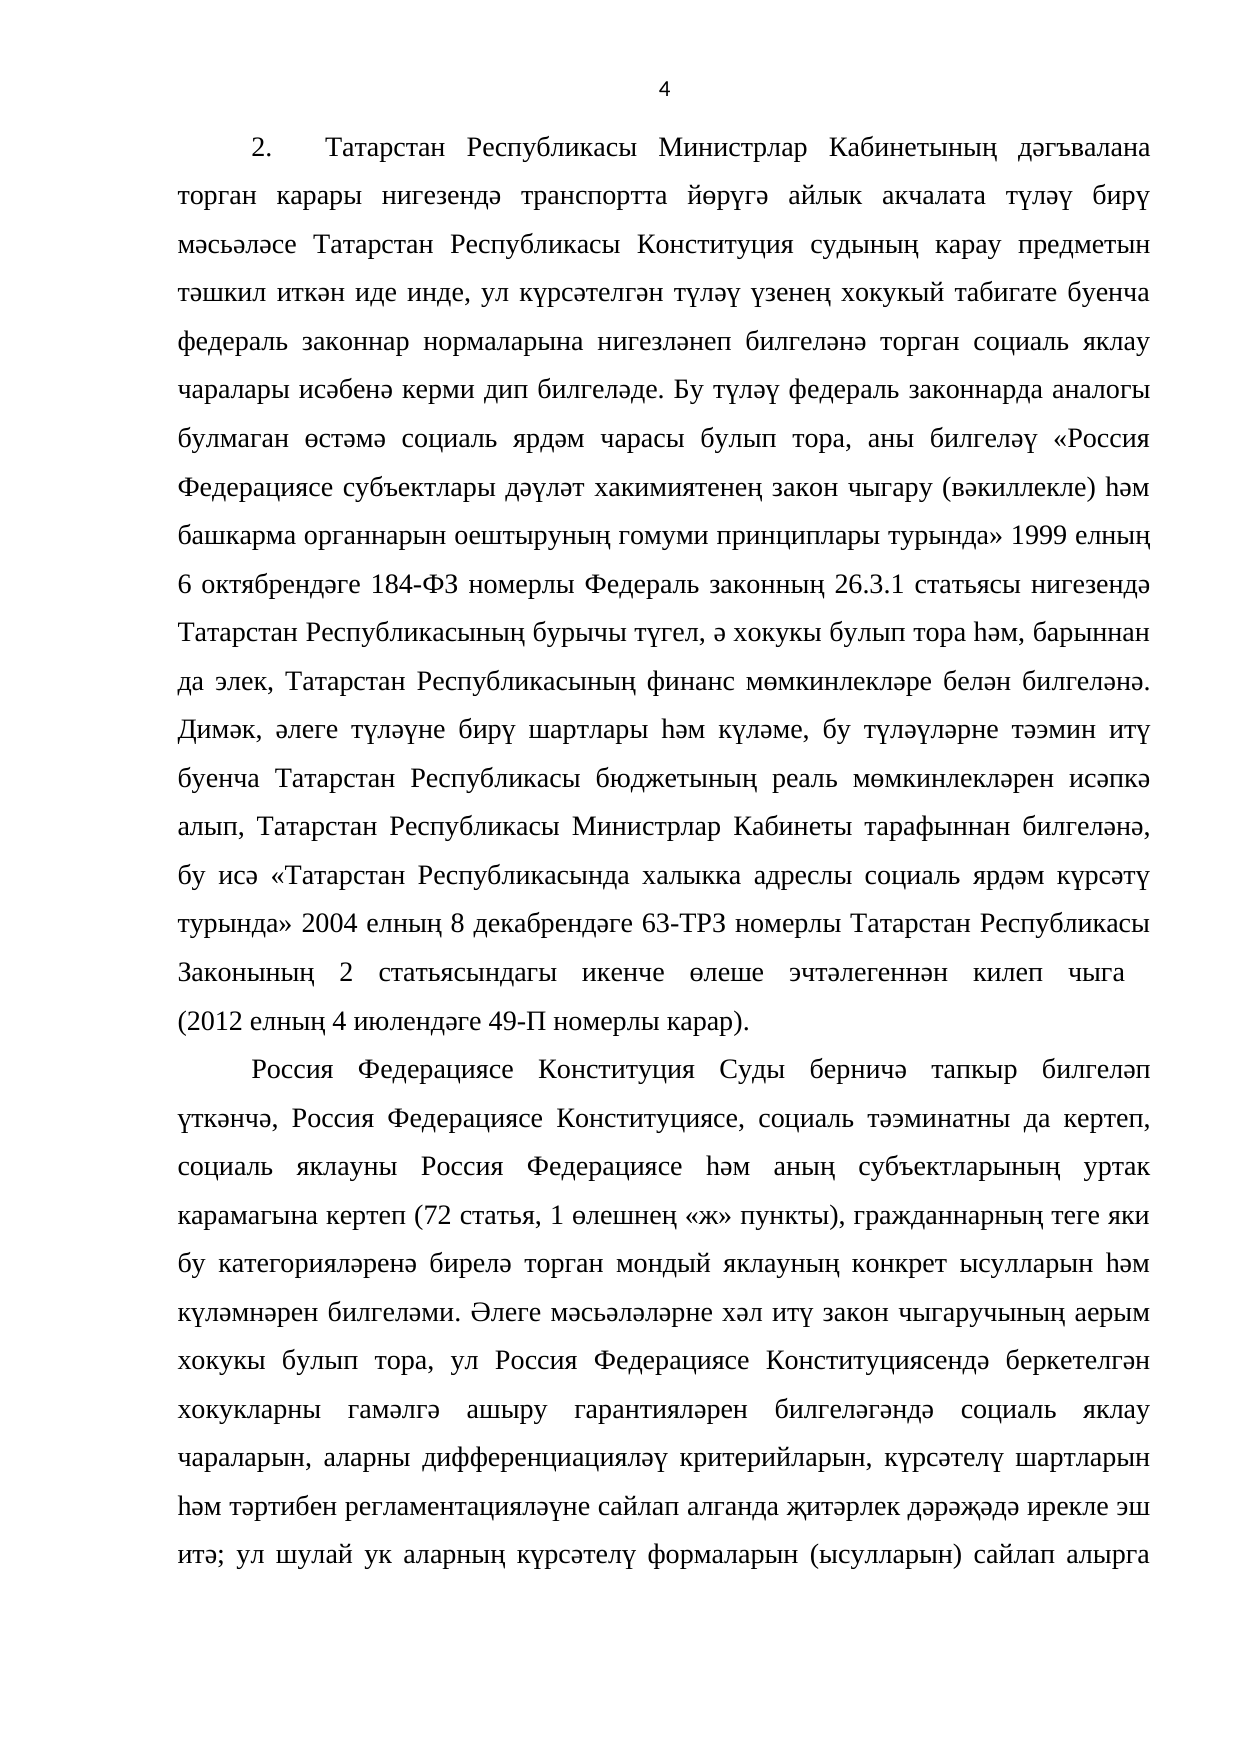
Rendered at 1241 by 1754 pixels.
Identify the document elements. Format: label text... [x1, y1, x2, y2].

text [177, 1052, 1152, 1570]
list Татарстан Республикасы Министрлар Кабинетының дәгъвалана торган карары нигезендә транспортта йөрүгә айлык акчалата түләү бирү мәсьәләсе Татарстан Республикасы Конституция судының карау предметын тәшкил иткән иде инде, ул күрсәтелгән түләү үзенең хокукый табигате буенча федераль законнар нормаларына нигезләнеп билгеләнә торган социаль яклау чаралары исәбенә керми дип билгеләде. Бу түләү федераль законнарда аналогы булмаган өстәмә социаль ярдәм чарасы булып тора, аны билгеләү «Россия Федерациясе субъектлары дәүләт хакимиятенең закон чыгару (вәкиллекле) һәм башкарма органнарын оештыруның гомуми принциплары турында» 1999 елның 6 октябрендәге 184-ФЗ номерлы Федераль законның 26.3.1 статьясы нигезендә Татарстан Республикасының бурычы түгел, ә хокукы булып тора һәм, барыннан да элек, Татарстан Республикасының финанс мөмкинлекләре белән билгеләнә. Димәк, әлеге түләүне бирү шартлары һәм күләме, бу түләүләрне тәэмин итү буенча Татарстан Республикасы бюджетының реаль мөмкинлекләрен исәпкә алып, Татарстан Республикасы Министрлар Кабинеты тарафыннан билгеләнә, бу исә «Татарстан Республикасында халыкка адреслы социаль ярдәм күрсәтү турында» 2004 елның 8 декабрендәге 63-ТРЗ номерлы Татарстан Республикасы Законының 2 статьясындагы икенче өлеше эчтәлегеннән килеп чыга (2012 елның 4 июлендәге 49-П номерлы карар). [177, 130, 1152, 1036]
